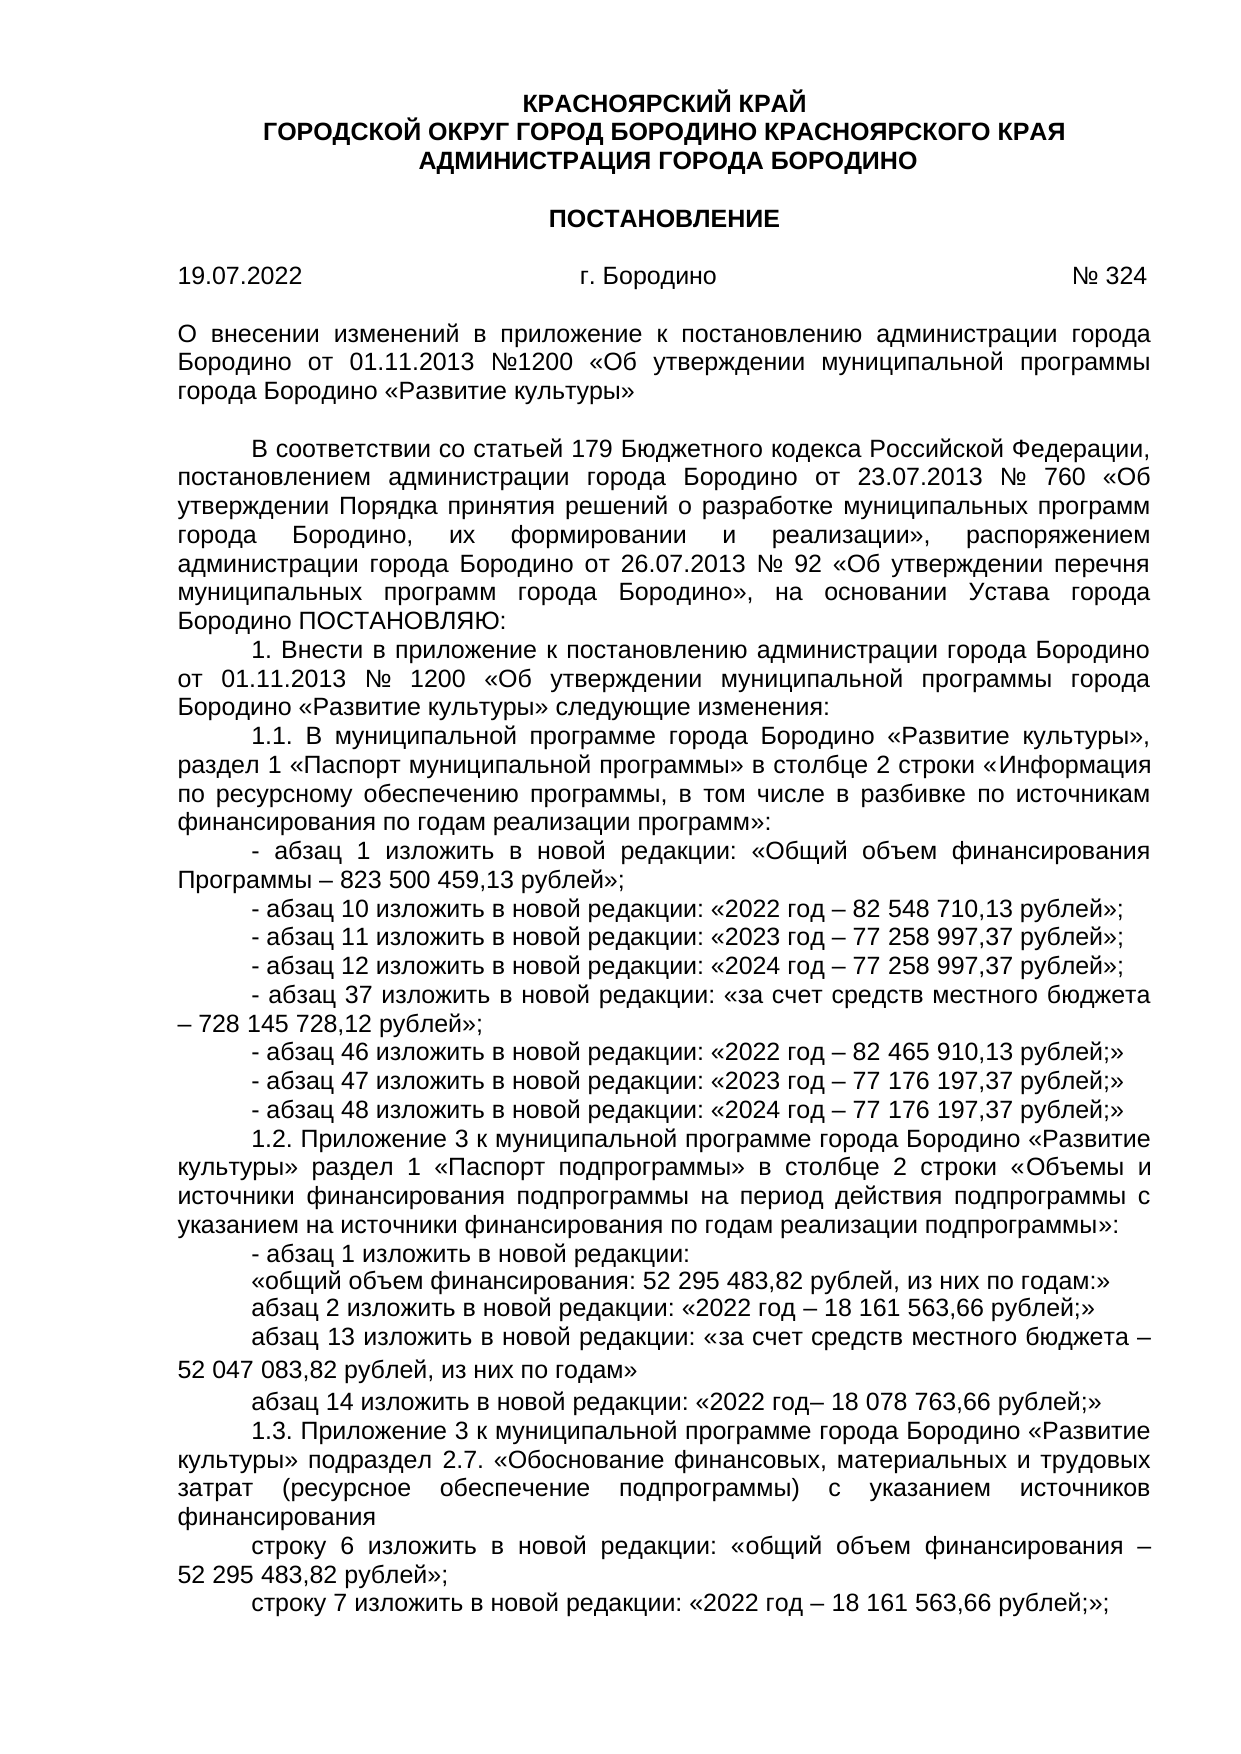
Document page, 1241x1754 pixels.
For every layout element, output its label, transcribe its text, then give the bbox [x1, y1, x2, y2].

text ПОСТАНОВЛЕНИЕ [177, 204, 1152, 232]
text - абзац 12 изложить в новой редакции: «2024 год – 77 258 997,37 рублей»; [177, 951, 1152, 980]
text - абзац 1 изложить в новой редакции: [177, 1239, 1152, 1267]
text строку 6 изложить в новой редакции: «общий объем финансирования – 52 295 483,82 рублей»; [177, 1531, 1152, 1588]
text КРАСНОЯРСКИЙ КРАЙ [177, 89, 1152, 117]
text ГОРОДСКОЙ ОКРУГ ГОРОД БОРОДИНО КРАСНОЯРСКОГО КРАЯ [177, 117, 1152, 146]
text строку 7 изложить в новой редакции: «2022 год – 18 161 563,66 рублей;»; [177, 1588, 1152, 1617]
text - абзац 11 изложить в новой редакции: «2023 год – 77 258 997,37 рублей»; [177, 922, 1152, 951]
text абзац 2 изложить в новой редакции: «2022 год – 18 161 563,66 рублей;» [177, 1295, 1152, 1322]
text - абзац 47 изложить в новой редакции: «2023 год – 77 176 197,37 рублей;» [177, 1066, 1152, 1095]
text В соответствии со статьей 179 Бюджетного кодекса Российской Федерации, постановлением администрации города Бородино от 23.07.2013 № 760 «Об утверждении Порядка принятия решений о разработке муниципальных программ города Бородино, их формировании и реализации», распоряжением администрации города Бородино от 26.07.2013 № 92 «Об утверждении перечня муниципальных программ города Бородино», на основании Устава города Бородино ПОСТАНОВЛЯЮ: [177, 434, 1152, 635]
text 1.1. В муниципальной программе города Бородино «Развитие культуры», раздел 1 «Паспорт муниципальной программы» в столбце 2 строки «Информация по ресурсному обеспечению программы, в том числе в разбивке по источникам финансирования по годам реализации программ»: [177, 721, 1152, 836]
text - абзац 1 изложить в новой редакции: «Общий объем финансирования Программы – 823 500 459,13 рублей»; [177, 836, 1152, 894]
text абзац 14 изложить в новой редакции: «2022 год– 18 078 763,66 рублей;» [177, 1388, 1152, 1416]
text - абзац 10 изложить в новой редакции: «2022 год – 82 548 710,13 рублей»; [177, 894, 1152, 922]
text АДМИНИСТРАЦИЯ ГОРОДА БОРОДИНО [177, 146, 1152, 175]
text 1.3. Приложение 3 к муниципальной программе города Бородино «Развитие культуры» подраздел 2.7. «Обоснование финансовых, материальных и трудовых затрат (ресурсное обеспечение подпрограммы) с указанием источников финансирования [177, 1416, 1152, 1531]
text 1. Внести в приложение к постановлению администрации города Бородино от 01.11.2013 № 1200 «Об утверждении муниципальной программы города Бородино «Развитие культуры» следующие изменения: [177, 635, 1152, 721]
text абзац 13 изложить в новой редакции: «за счет средств местного бюджета – 52 047 083,82 рублей, из них по годам» [177, 1322, 1152, 1384]
text «общий объем финансирования: 52 295 483,82 рублей, из них по годам:» [177, 1267, 1152, 1295]
text 19.07.2022 г. Бородино № 324 [177, 261, 1152, 290]
text - абзац 48 изложить в новой редакции: «2024 год – 77 176 197,37 рублей;» [177, 1095, 1152, 1124]
text - абзац 46 изложить в новой редакции: «2022 год – 82 465 910,13 рублей;» [177, 1037, 1152, 1066]
text - абзац 37 изложить в новой редакции: «за счет средств местного бюджета – 728 145 728,12 рублей»; [177, 980, 1152, 1037]
text 1.2. Приложение 3 к муниципальной программе города Бородино «Развитие культуры» раздел 1 «Паспорт подпрограммы» в столбце 2 строки «Объемы и источники финансирования подпрограммы на период действия подпрограммы с указанием на источники финансирования по годам реализации подпрограммы»: [177, 1124, 1152, 1239]
text О внесении изменений в приложение к постановлению администрации города Бородино от 01.11.2013 №1200 «Об утверждении муниципальной программы города Бородино «Развитие культуры» [177, 319, 1152, 405]
